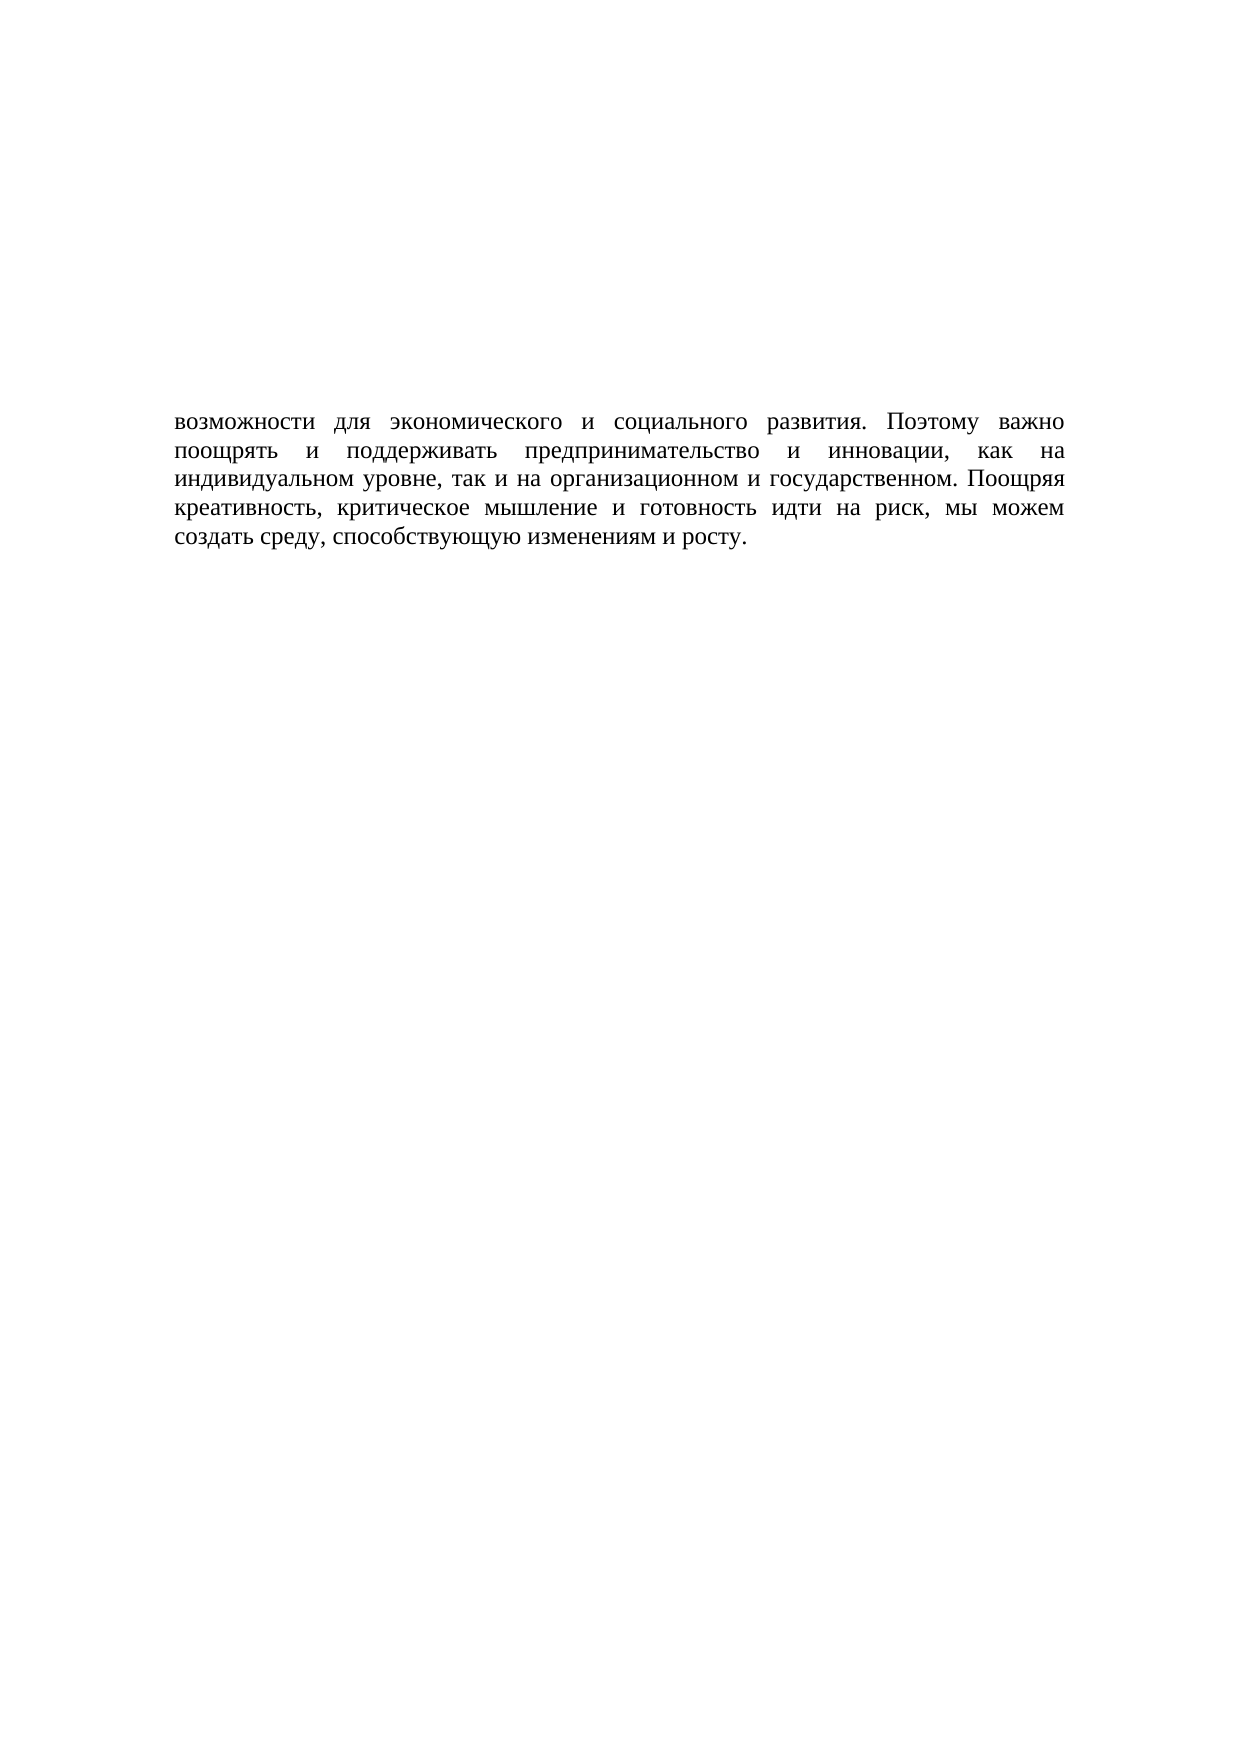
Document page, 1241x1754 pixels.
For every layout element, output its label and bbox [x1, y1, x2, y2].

text [174, 406, 1066, 550]
